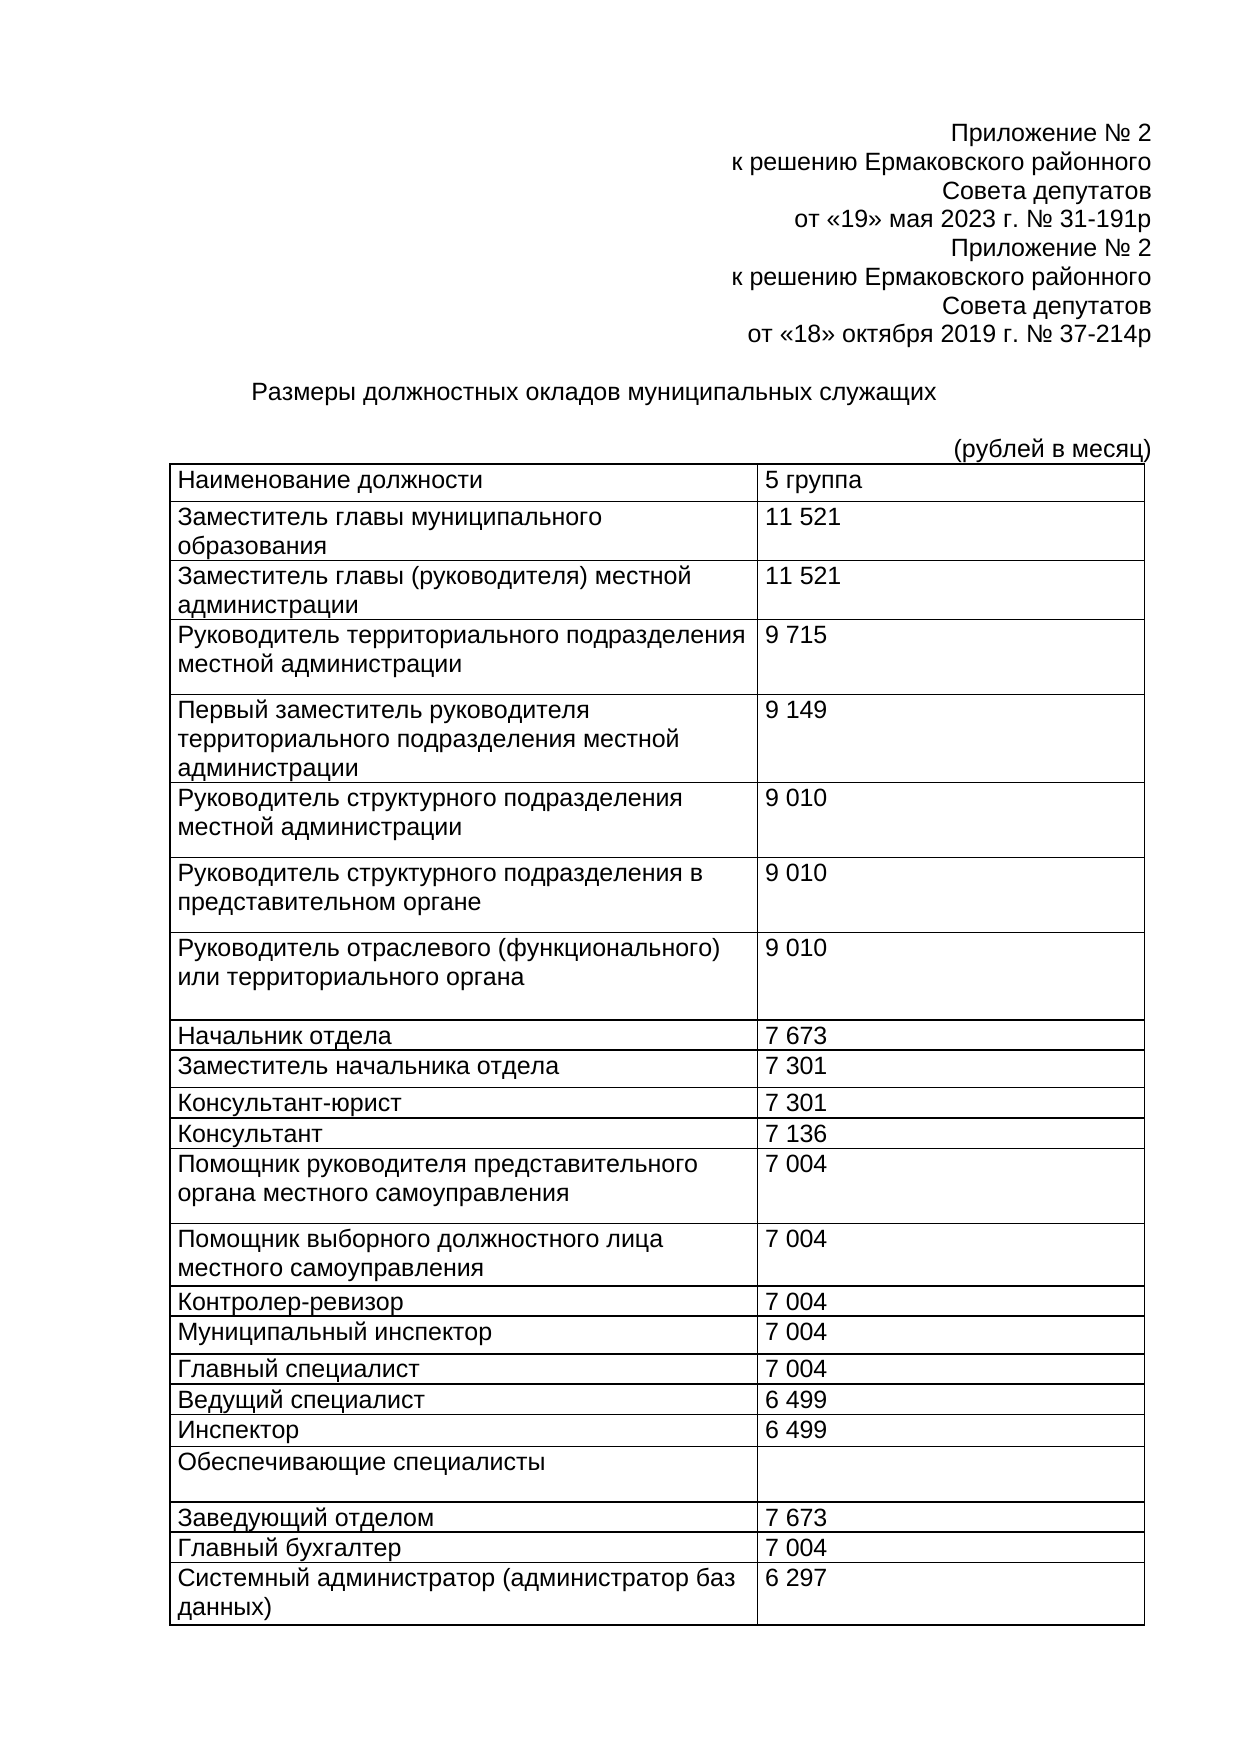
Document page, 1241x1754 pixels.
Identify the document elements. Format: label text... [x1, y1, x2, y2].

table_cell Ведущий специалист [171, 1385, 757, 1413]
table_cell Руководитель территориального подразделения местной администрации [171, 620, 757, 694]
table_cell [758, 1447, 1144, 1501]
text к решению Ермаковского районного [177, 147, 1152, 176]
table_cell 7 004 [758, 1317, 1144, 1353]
table_cell Обеспечивающие специалисты [171, 1447, 757, 1501]
text от «18» октября 2019 г. № 37-214р [177, 319, 1152, 348]
table_cell Заместитель главы (руководителя) местной администрации [171, 561, 757, 619]
table_cell Консультант-юрист [171, 1088, 757, 1117]
text Размеры должностных окладов муниципальных служащих [177, 377, 1152, 406]
text (рублей в месяц) [177, 434, 1152, 463]
table_cell 9 715 [758, 620, 1144, 694]
table_cell Главный специалист [171, 1355, 757, 1383]
table_cell 7 004 [758, 1149, 1144, 1222]
table_cell 9 010 [758, 933, 1144, 1019]
table_header 5 группа [758, 465, 1144, 501]
table_cell 6 499 [758, 1415, 1144, 1446]
table_cell 7 136 [758, 1119, 1144, 1147]
table_cell Заместитель главы муниципального образования [171, 502, 757, 560]
text Приложение № 2 [177, 118, 1152, 147]
table_cell Муниципальный инспектор [171, 1317, 757, 1353]
table_cell 6 297 [758, 1563, 1144, 1624]
text Совета депутатов [177, 176, 1152, 204]
table_cell Инспектор [171, 1415, 757, 1446]
table_cell Руководитель структурного подразделения местной администрации [171, 783, 757, 857]
table_cell Руководитель структурного подразделения в представительном органе [171, 858, 757, 932]
table_cell 9 149 [758, 695, 1144, 782]
table_cell Начальник отдела [171, 1021, 757, 1049]
table_cell 7 004 [758, 1355, 1144, 1383]
table_header Наименование должности [171, 465, 757, 501]
table_cell Консультант [171, 1119, 757, 1147]
table_cell Заведующий отделом [171, 1503, 757, 1531]
text к решению Ермаковского районного [177, 262, 1152, 291]
table_cell 7 004 [758, 1287, 1144, 1315]
table_cell Первый заместитель руководителя территориального подразделения местной администрации [171, 695, 757, 782]
table_cell 9 010 [758, 858, 1144, 932]
table_cell Контролер-ревизор [171, 1287, 757, 1315]
table_cell Системный администратор (администратор баз данных) [171, 1563, 757, 1624]
table_cell 11 521 [758, 502, 1144, 560]
table_cell 7 004 [758, 1533, 1144, 1562]
table_cell 9 010 [758, 783, 1144, 857]
text Приложение № 2 [177, 233, 1152, 262]
table_cell 7 301 [758, 1088, 1144, 1117]
table_cell Помощник руководителя представительного органа местного самоуправления [171, 1149, 757, 1222]
text Совета депутатов [177, 291, 1152, 319]
table_cell Помощник выборного должностного лица местного самоуправления [171, 1224, 757, 1285]
table_cell 7 301 [758, 1051, 1144, 1087]
table_cell 11 521 [758, 561, 1144, 619]
table_cell 6 499 [758, 1385, 1144, 1413]
table_cell 7 004 [758, 1224, 1144, 1285]
table_cell Руководитель отраслевого (функционального) или территориального органа [171, 933, 757, 1019]
table_cell 7 673 [758, 1021, 1144, 1049]
text от «19» мая 2023 г. № 31-191р [177, 204, 1152, 233]
table_cell Главный бухгалтер [171, 1533, 757, 1562]
table_cell 7 673 [758, 1503, 1144, 1531]
table_cell Заместитель начальника отдела [171, 1051, 757, 1087]
